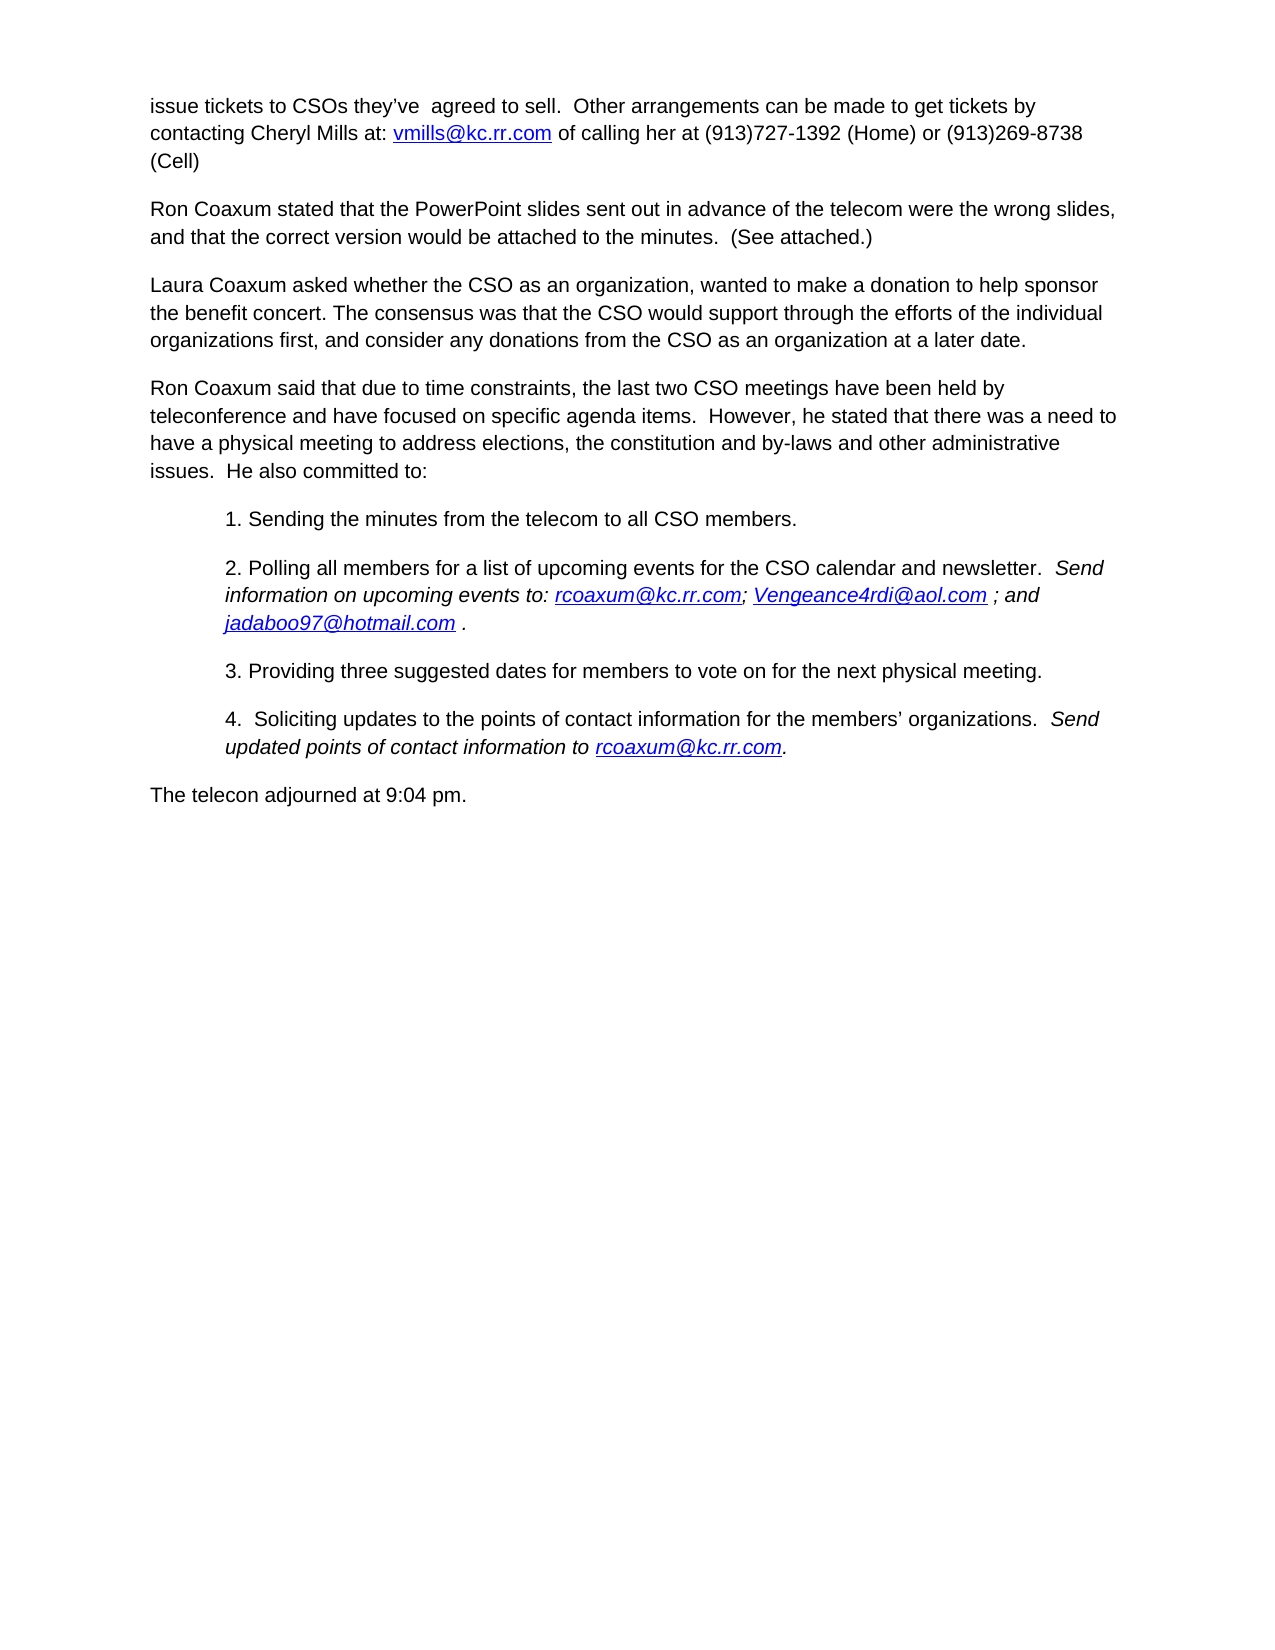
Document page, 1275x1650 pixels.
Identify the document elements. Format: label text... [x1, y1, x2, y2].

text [150, 94, 1125, 173]
text 4. Soliciting updates to the points of contact information for the members’ organizations. Send updated points of contact information to rcoaxum@kc.rr.com. [225, 707, 1125, 758]
text Ron Coaxum said that due to time constraints, the last two CSO meetings have been held by teleconference and have focused on specific agenda items. However, he stated that there was a need to have a physical meeting to address elections, the constitution and by-laws and other administrative issues. He also committed to: [150, 376, 1125, 483]
text Laura Coaxum asked whether the CSO as an organization, wanted to make a donation to help sponsor the benefit concert. The consensus was that the CSO would support through the efforts of the individual organizations first, and consider any donations from the CSO as an organization at a later date. [150, 273, 1125, 352]
text Ron Coaxum stated that the PowerPoint slides sent out in advance of the telecom were the wrong slides, and that the correct version would be attached to the minutes. (See attached.) [150, 197, 1125, 248]
text 1. Sending the minutes from the telecom to all CSO members. [225, 507, 1125, 531]
text 3. Providing three suggested dates for members to vote on for the next physical meeting. [225, 659, 1125, 683]
text 2. Polling all members for a list of upcoming events for the CSO calendar and newsletter. Send information on upcoming events to: rcoaxum@kc.rr.com; Vengeance4rdi@aol.com ; and jadaboo97@hotmail.com . [225, 555, 1125, 634]
text The telecon adjourned at 9:04 pm. [150, 783, 1125, 807]
